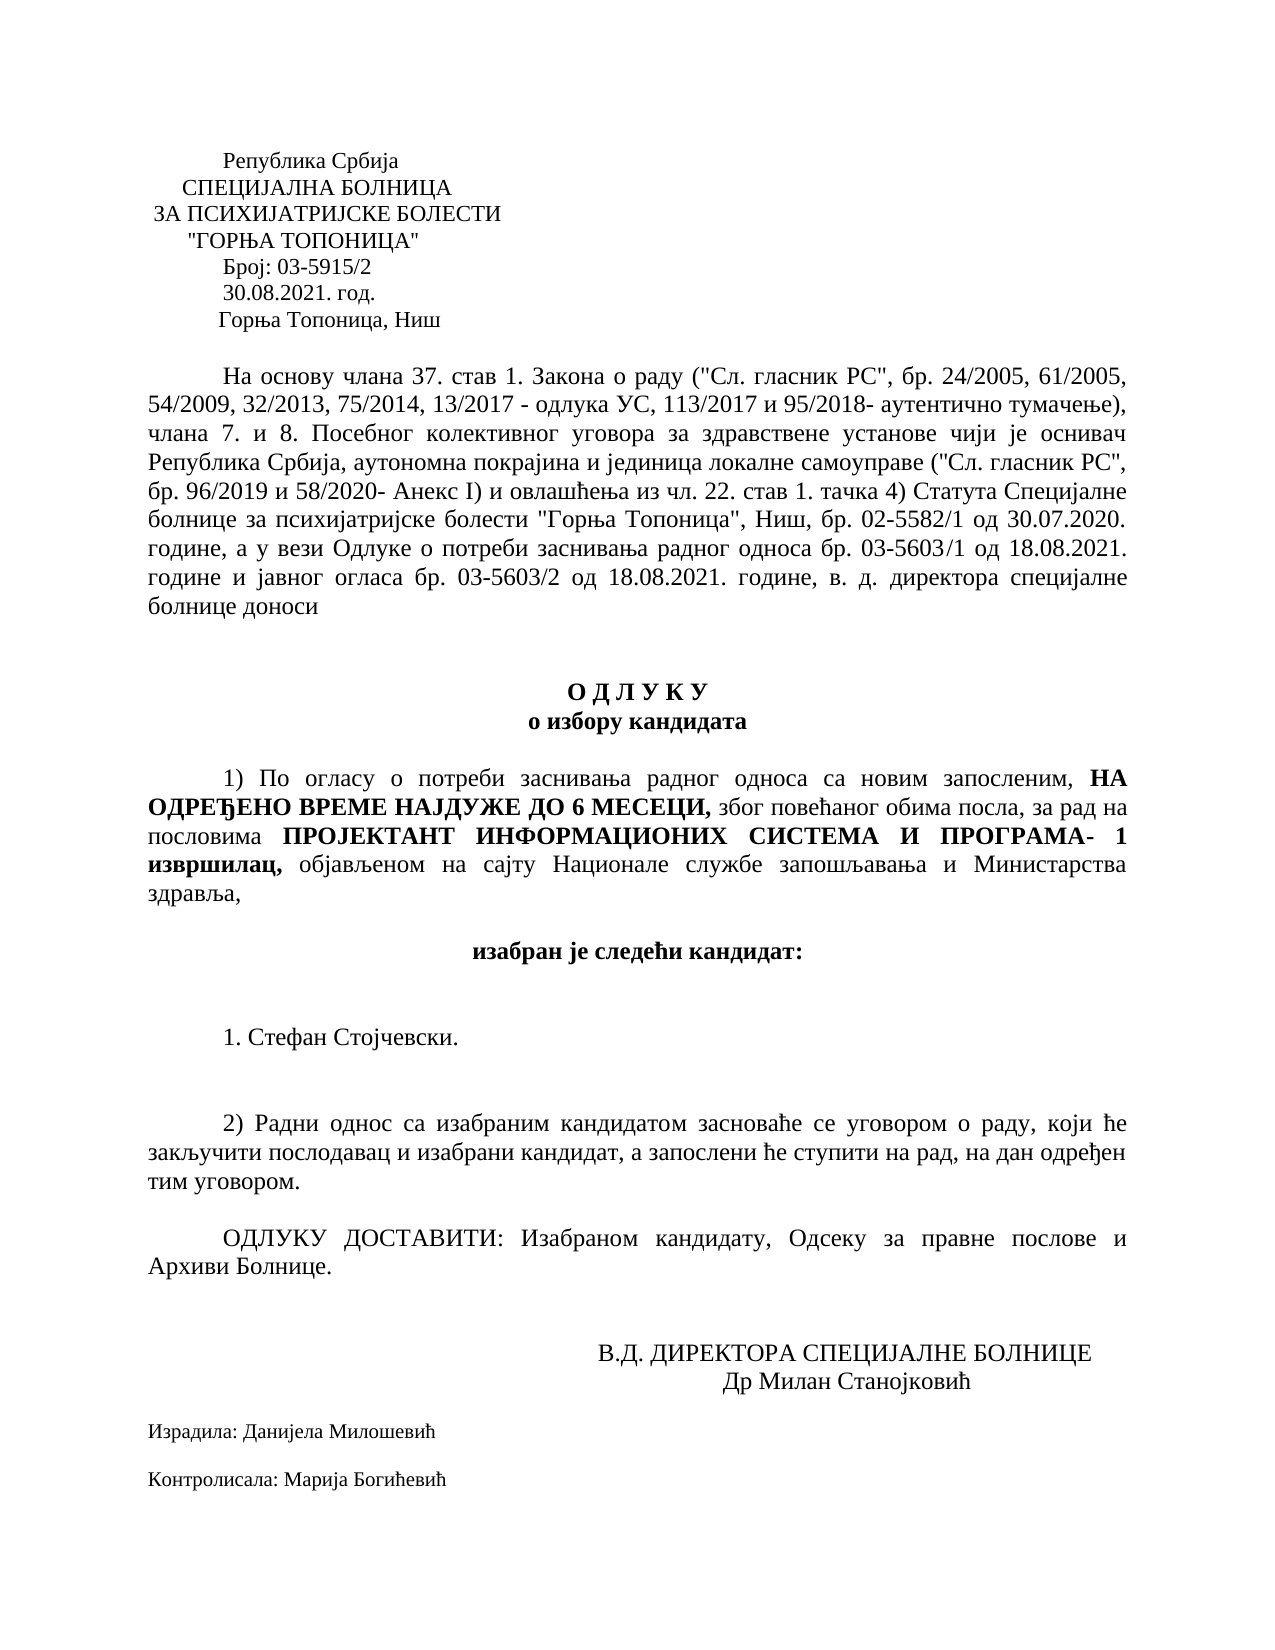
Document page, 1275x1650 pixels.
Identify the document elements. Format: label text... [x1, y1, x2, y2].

text СПЕЦИЈАЛНА БОЛНИЦА [148, 174, 1127, 200]
text изабран је следећи кандидат: [148, 936, 1127, 964]
text 1) По огласу о потреби заснивања радног односа са новим запосленим, НА ОДРЕЂЕНО ВРЕМЕ НАЈДУЖЕ ДО 6 МЕСЕЦИ, због повећаног обима посла, за рад на пословима ПРОЈЕКТАНТ ИНФОРМАЦИОНИХ СИСТЕМА И ПРОГРАМА- 1 извршилац, објављеном на сајту Национале службе запошљавања и Министарства здравља, [148, 763, 1127, 907]
text Израдила: Данијела Милошевић [148, 1419, 1127, 1443]
text ''ГОРЊА ТОПОНИЦА'' [148, 227, 1127, 253]
text Број: 03-5915/2 [148, 253, 1127, 279]
text ОДЛУКУ ДОСТАВИТИ: Изабраном кандидату, Одсеку за правне послове и Архиви Болнице. [148, 1223, 1127, 1280]
text В.Д. ДИРЕКТОРА СПЕЦИЈАЛНЕ БОЛНИЦЕ [523, 1338, 1127, 1366]
text Република Србија [148, 148, 1127, 174]
text На основу члана 37. став 1. Закона о раду ("Сл. гласник РС", бр. 24/2005, 61/2005, 54/2009, 32/2013, 75/2014, 13/2017 - одлука УС, 113/2017 и 95/2018- аутентично тумачење), члана 7. и 8. Посебног колективног уговора за здравствене установе чији је оснивач Република Србија, аутономна покрајина и јединица локалне самоуправе (''Сл. гласник РС'', бр. 96/2019 и 58/2020- Анекс I) и овлашћења из чл. 22. став 1. тачка 4) Статута Специјалне болнице за психијатријске болести "Горња Топоница", Ниш, бр. 02-5582/1 од 30.07.2020. године, а у вези Одлуке о потреби заснивања радног односа бр. 03-5603/1 од 18.08.2021. године и јавног огласа бр. 03-5603/2 од 18.08.2021. године, в. д. директора специјалне болнице доноси [148, 361, 1127, 619]
text Др Милан Станојковић [148, 1366, 1127, 1395]
text Горња Топоница, Ниш [148, 306, 1127, 332]
text О Д Л У К У [148, 677, 1127, 706]
text 30.08.2021. год. [148, 279, 1127, 306]
text о избору кандидата [148, 706, 1127, 734]
text 1. Стефан Стојчевски. [148, 1022, 1127, 1051]
text 2) Радни однос са изабраним кандидатом засноваће се уговором о раду, који ће закључити послодавац и изабрани кандидат, а запослени ће ступити на рад, на дан одређен тим уговором. [148, 1108, 1127, 1194]
text Контролисала: Марија Богићевић [148, 1467, 1127, 1491]
text ЗА ПСИХИЈАТРИЈСКЕ БОЛЕСТИ [148, 200, 1127, 227]
